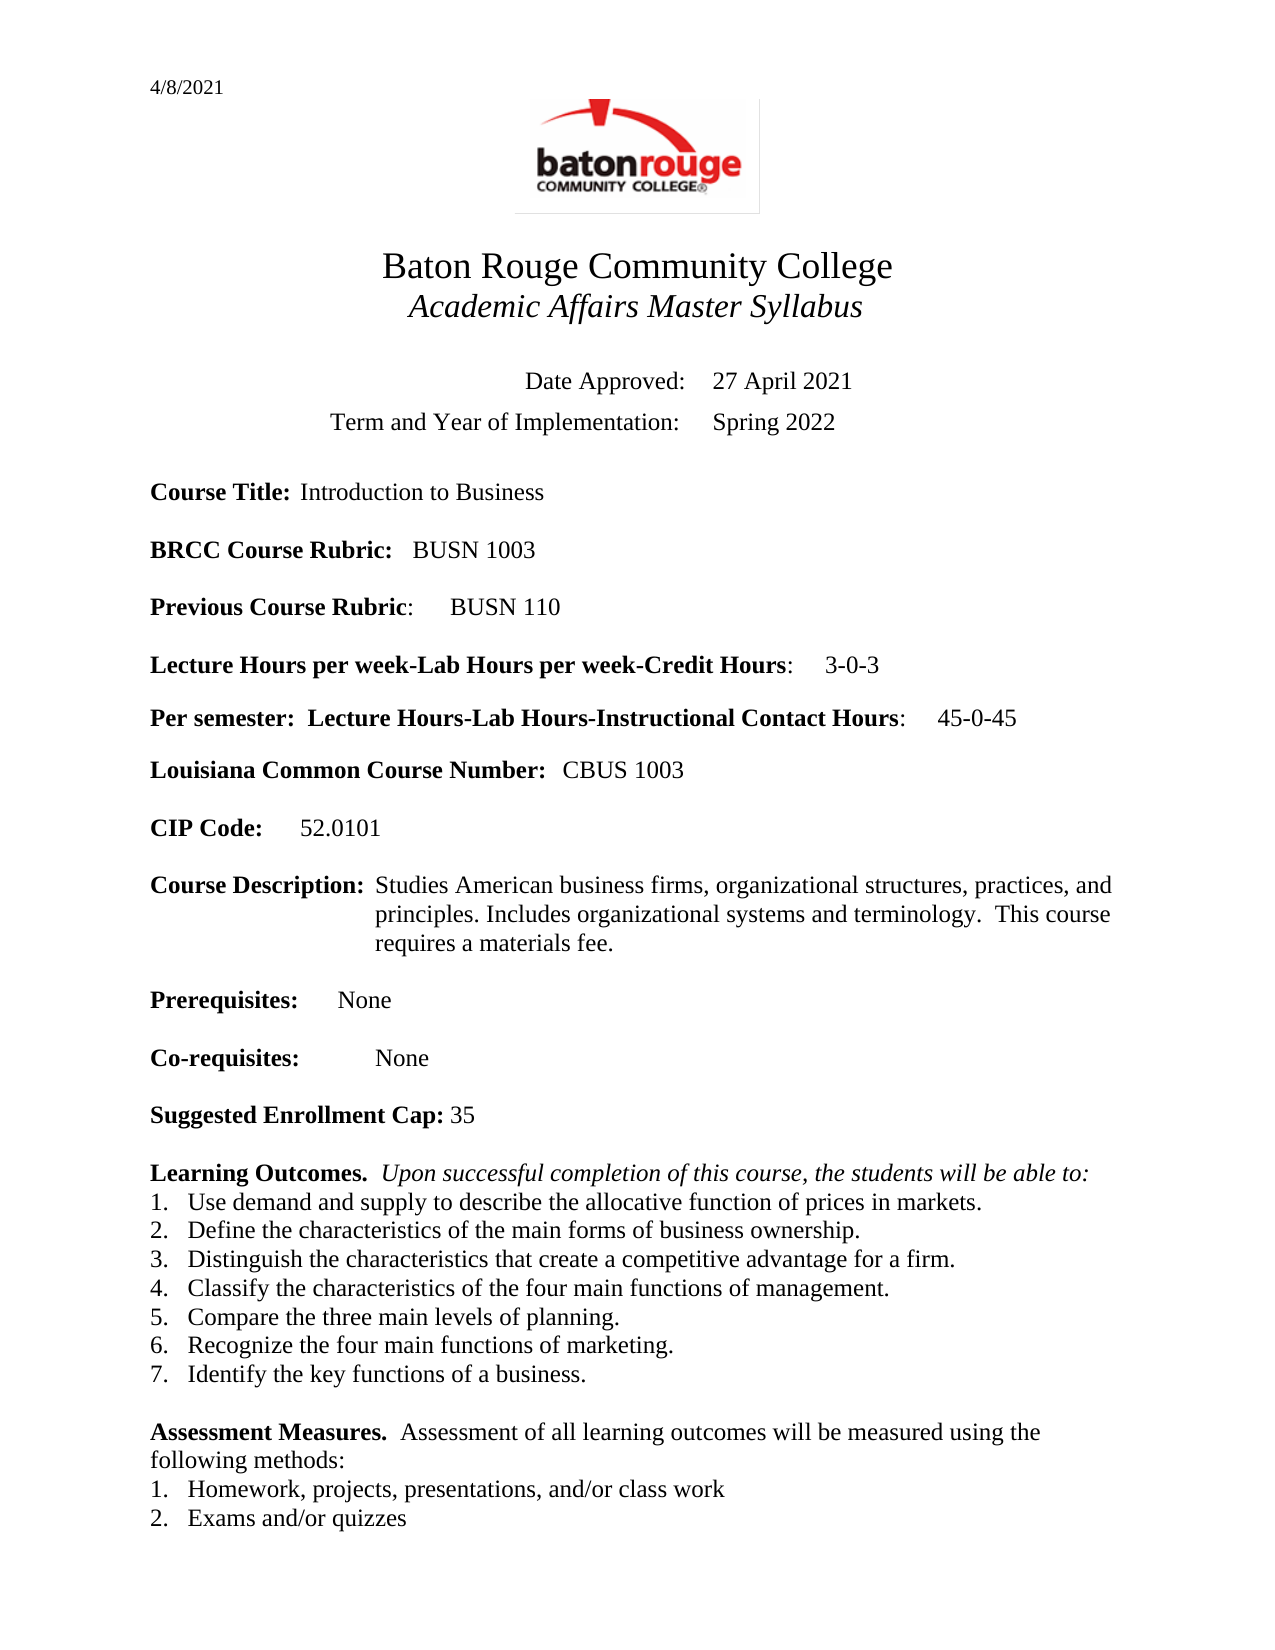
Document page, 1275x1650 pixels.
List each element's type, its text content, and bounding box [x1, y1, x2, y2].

text 2. Define the characteristics of the main forms of business ownership. [150, 1215, 1125, 1244]
text 3. Distinguish the characteristics that create a competitive advantage for a firm. [150, 1244, 1125, 1273]
text 1. Homework, projects, presentations, and/or class work [150, 1474, 1125, 1503]
text Previous Course Rubric: BUSN 110 [150, 592, 1125, 621]
text Baton Rouge Community College [150, 243, 1125, 286]
text Louisiana Common Course Number: CBUS 1003 [150, 755, 1125, 784]
text 4. Classify the characteristics of the four main functions of management. [150, 1273, 1125, 1302]
text BRCC Course Rubric: BUSN 1003 [150, 535, 1125, 563]
text 6. Recognize the four main functions of marketing. [150, 1330, 1125, 1359]
text Course Title: Introduction to Business [150, 477, 1125, 506]
text Assessment Measures. Assessment of all learning outcomes will be measured using the following methods: [150, 1417, 1125, 1474]
text Co-requisites: None [150, 1043, 1125, 1072]
text 1. Use demand and supply to describe the allocative function of prices in markets. [150, 1187, 1125, 1215]
text Lecture Hours per week-Lab Hours per week-Credit Hours: 3-0-3 [150, 650, 1125, 678]
text Term and Year of Implementation: Spring 2022 [330, 407, 1125, 436]
text 5. Compare the three main levels of planning. [150, 1302, 1125, 1330]
text 7. Identify the key functions of a business. [150, 1359, 1125, 1388]
text 2. Exams and/or quizzes [150, 1503, 1125, 1532]
text Prerequisites: None [150, 985, 1125, 1014]
text Date Approved: 27 April 2021 [525, 366, 1125, 395]
text Academic Affairs Master Syllabus [150, 286, 1125, 325]
picture [514, 99, 761, 215]
text Course Description: Studies American business firms, organizational structures, practices, and principles. Includes organizational systems and terminology. This course requires a materials fee. [150, 870, 1125, 957]
text CIP Code: 52.0101 [150, 813, 1125, 842]
text Suggested Enrollment Cap: 35 [150, 1100, 1125, 1129]
text Learning Outcomes. Upon successful completion of this course, the students will be able to: [150, 1158, 1125, 1187]
text Per semester: Lecture Hours-Lab Hours-Instructional Contact Hours: 45-0-45 [150, 703, 1125, 731]
